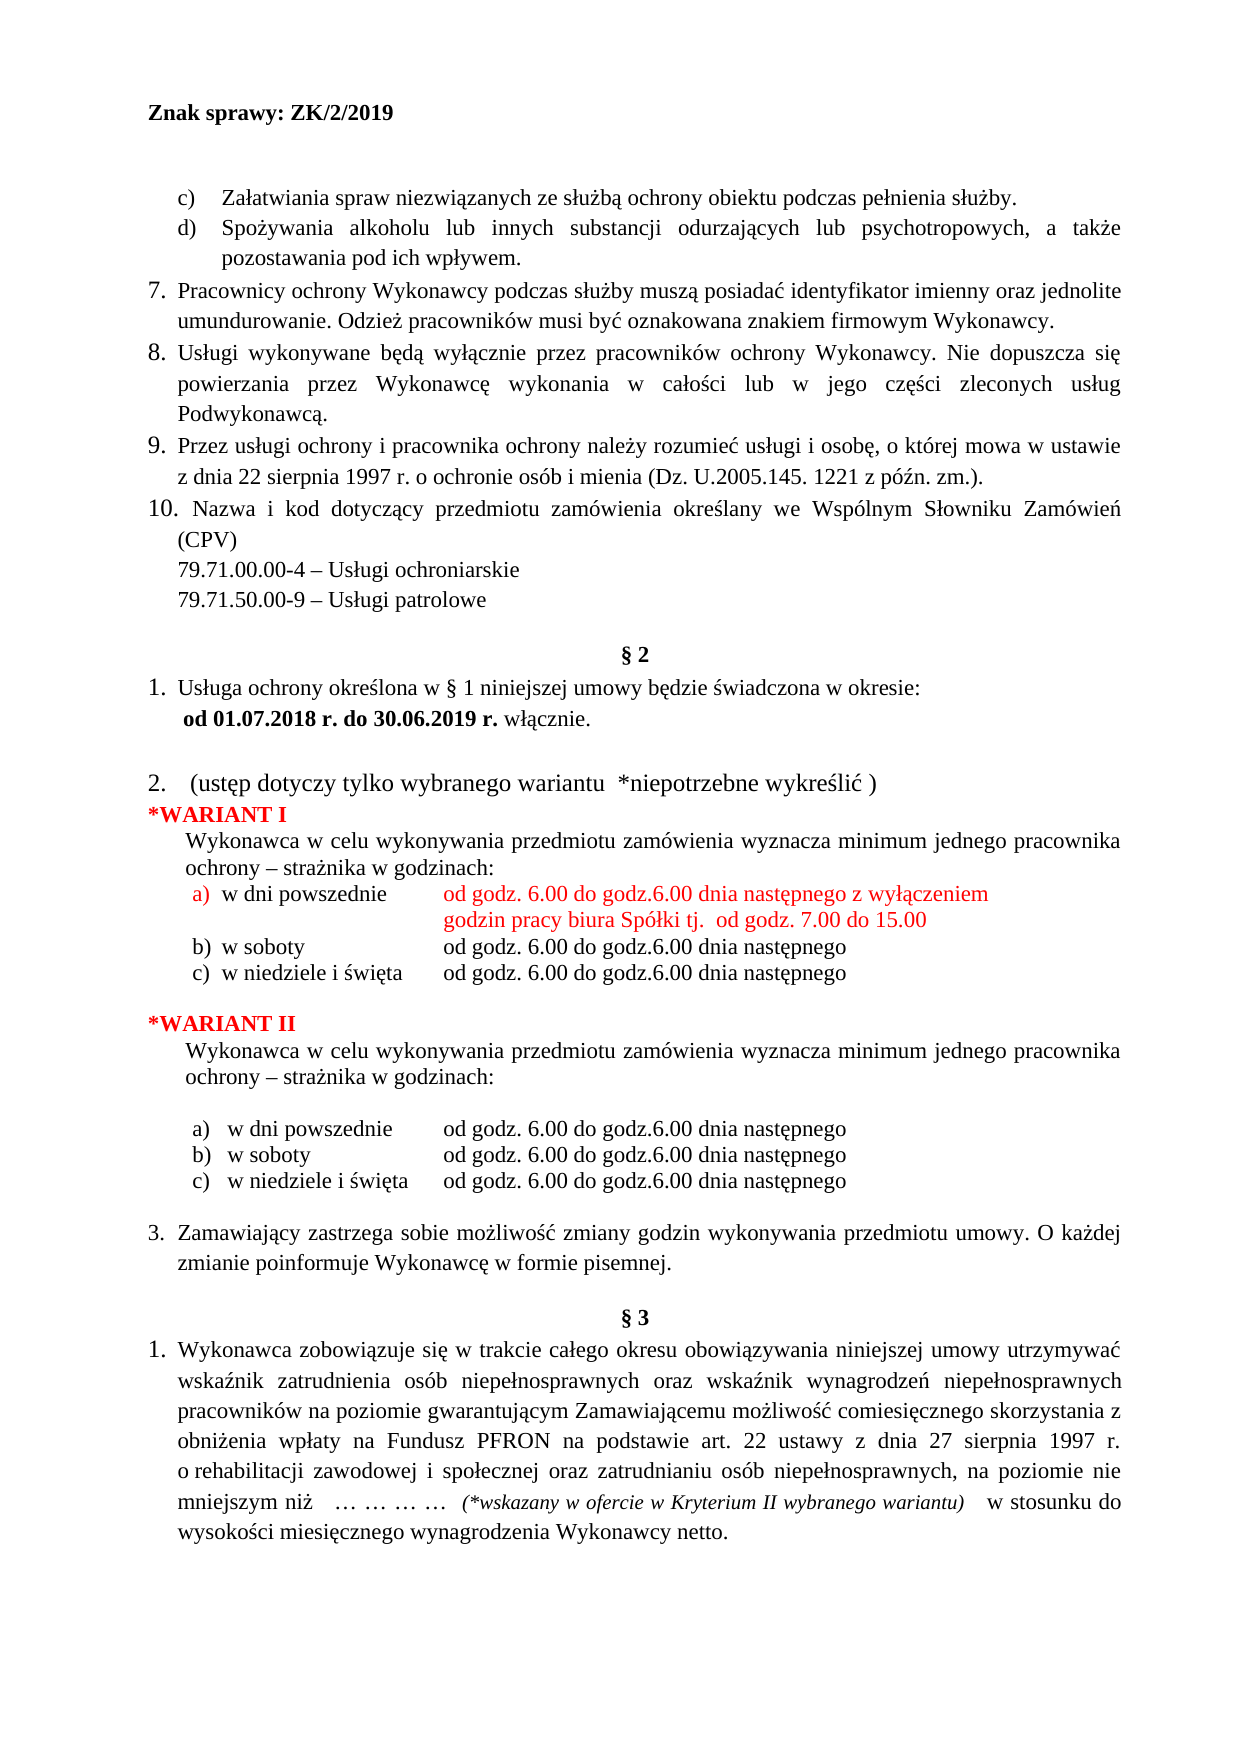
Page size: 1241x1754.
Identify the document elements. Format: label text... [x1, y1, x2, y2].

list Nazwa i kod dotyczący przedmiotu zamówienia określany we Wspólnym Słowniku Zamówień (CPV) [148, 493, 1122, 552]
text od 01.07.2018 r. do 30.06.2019 r. włącznie. [177, 705, 1122, 731]
list w soboty od godz. 6.00 do godz.6.00 dnia następnego [192, 933, 1122, 959]
list Zamawiający zastrzega sobie możliwość zmiany godzin wykonywania przedmiotu umowy. O każdej zmianie poinformuje Wykonawcę w formie pisemnej. [148, 1219, 1122, 1275]
list w soboty od godz. 6.00 do godz.6.00 dnia następnego [192, 1141, 1122, 1167]
text *WARIANT II [148, 1011, 1122, 1037]
list Załatwiania spraw niezwiązanych ze służbą ochrony obiektu podczas pełnienia służby. [177, 184, 1122, 210]
list Spożywania alkoholu lub innych substancji odurzających lub psychotropowych, a także pozostawania pod ich wpływem. [177, 214, 1122, 271]
list w niedziele i święta od godz. 6.00 do godz.6.00 dnia następnego [192, 1167, 1122, 1194]
list godzin pracy biura Spółki tj. od godz. 7.00 do 15.00 [221, 906, 1122, 933]
list 79.71.00.00-4 – Usługi ochroniarskie [148, 556, 1122, 582]
list Przez usługi ochrony i pracownika ochrony należy rozumieć usługi i osobę, o której mowa w ustawie z dnia 22 sierpnia 1997 r. o ochronie osób i mienia (Dz. U.2005.145. 1221 z późn. zm.). [148, 431, 1122, 489]
list w dni powszednie od godz. 6.00 do godz.6.00 dnia następnego z wyłączeniem [192, 880, 1122, 906]
text § 3 [148, 1304, 1122, 1330]
list Usługa ochrony określona w § 1 niniejszej umowy będzie świadczona w okresie: [148, 672, 1122, 701]
list Wykonawca w celu wykonywania przedmiotu zamówienia wyznacza minimum jednego pracownika ochrony – strażnika w godzinach: [185, 1037, 1122, 1089]
list w dni powszednie od godz. 6.00 do godz.6.00 dnia następnego [192, 1114, 1122, 1141]
list Usługi wykonywane będą wyłącznie przez pracowników ochrony Wykonawcy. Nie dopuszcza się powierzania przez Wykonawcę wykonania w całości lub w jego części zleconych usług Podwykonawcą. [148, 337, 1122, 427]
list Wykonawca w celu wykonywania przedmiotu zamówienia wyznacza minimum jednego pracownika ochrony – strażnika w godzinach: [185, 827, 1122, 880]
list w niedziele i święta od godz. 6.00 do godz.6.00 dnia następnego [192, 959, 1122, 986]
text *WARIANT I [148, 801, 1122, 827]
list Pracownicy ochrony Wykonawcy podczas służby muszą posiadać identyfikator imienny oraz jednolite umundurowanie. Odzież pracowników musi być oznakowana znakiem firmowym Wykonawcy. [148, 275, 1122, 334]
list Wykonawca zobowiązuje się w trakcie całego okresu obowiązywania niniejszej umowy utrzymywać wskaźnik zatrudnienia osób niepełnosprawnych oraz wskaźnik wynagrodzeń niepełnosprawnych pracowników na poziomie gwarantującym Zamawiającemu możliwość comiesięcznego skorzystania z obniżenia wpłaty na Fundusz PFRON na podstawie art. 22 ustawy z dnia 27 sierpnia 1997 r. o rehabilitacji zawodowej i społecznej oraz zatrudnianiu osób niepełnosprawnych, na poziomie nie mniejszym niż … … … … (*wskazany w ofercie w Kryterium II wybranego wariantu) w stosunku do wysokości miesięcznego wynagrodzenia Wykonawcy netto. [148, 1334, 1122, 1544]
list (ustęp dotyczy tylko wybranego wariantu *niepotrzebne wykreślić ) [148, 768, 1122, 797]
list 79.71.50.00-9 – Usługi patrolowe [148, 586, 1122, 613]
text § 2 [148, 642, 1122, 668]
